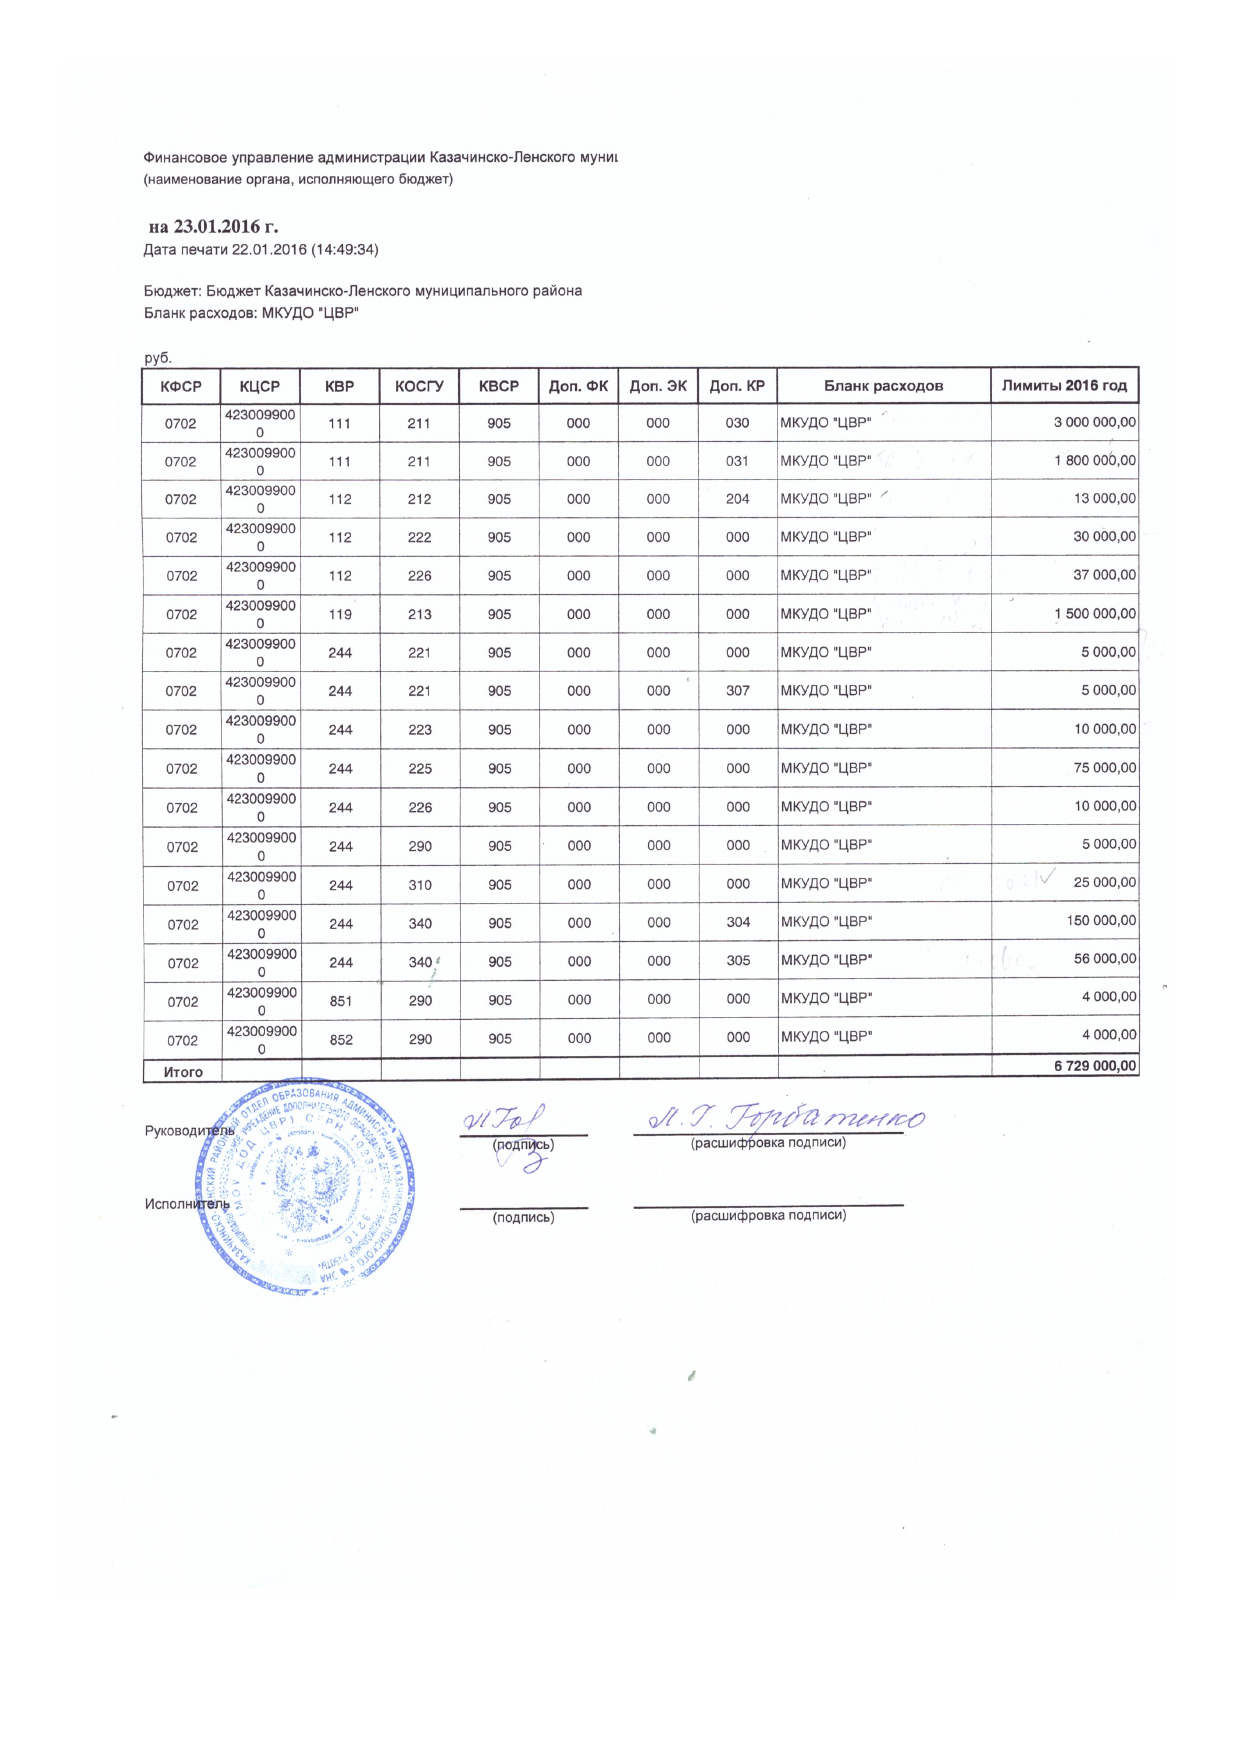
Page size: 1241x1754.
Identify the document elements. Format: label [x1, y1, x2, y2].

picture [58, 60, 1177, 1598]
